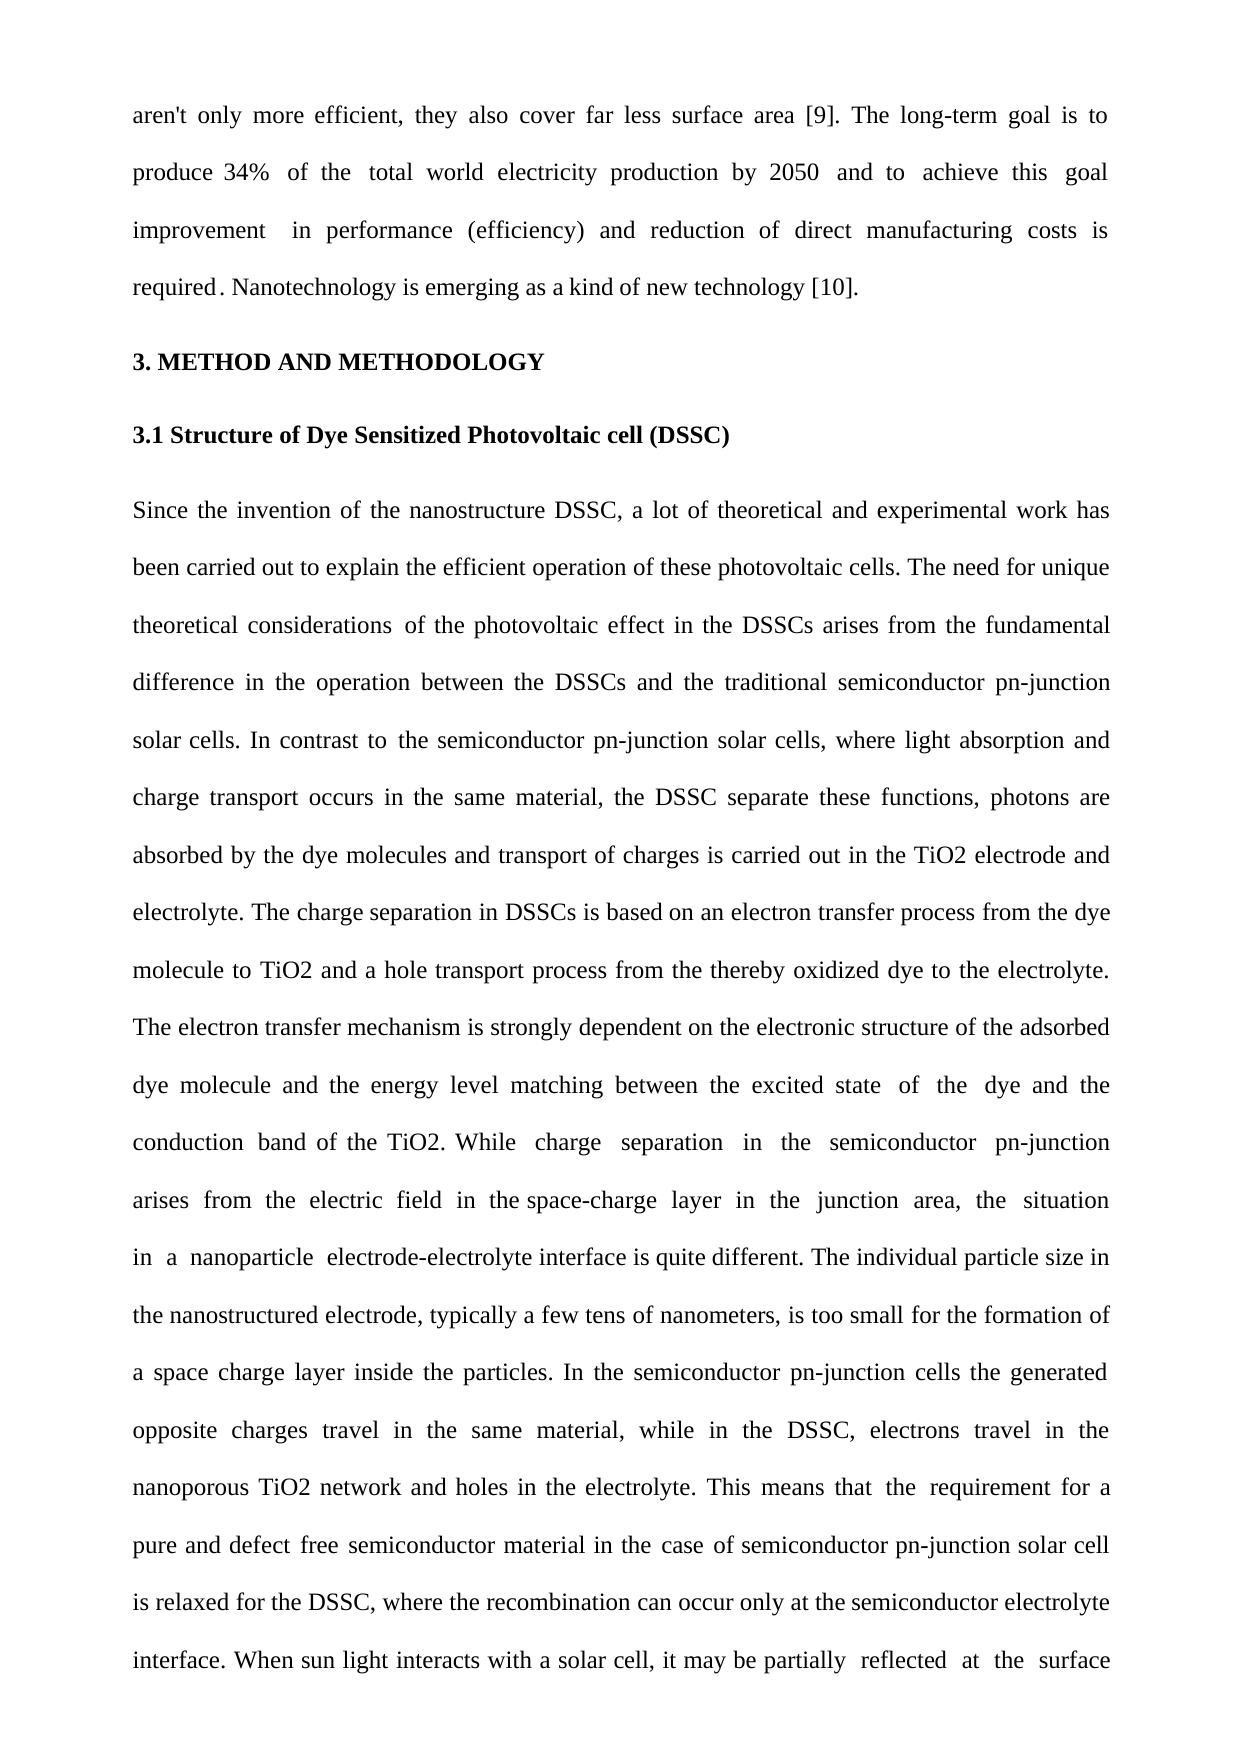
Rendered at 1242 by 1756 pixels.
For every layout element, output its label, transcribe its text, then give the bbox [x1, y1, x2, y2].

text aren't only morei efficient, they also cover far less surface area [9]. The long-term goal is to produce 34%i of thei total world electricity production by 2050i and toi achieve thisi goal improvementi in performance (efficiency) and reductioni of direct manufacturing costs is required. Nanotechnology isi emerging as ai kindi of new technology [10]. [132, 100, 1109, 301]
subtitle METHOD AND METHODOLOGY [132, 347, 1123, 375]
list Structure of Dye Sensitized Photovoltaic cell (DSSC) [132, 421, 1123, 449]
